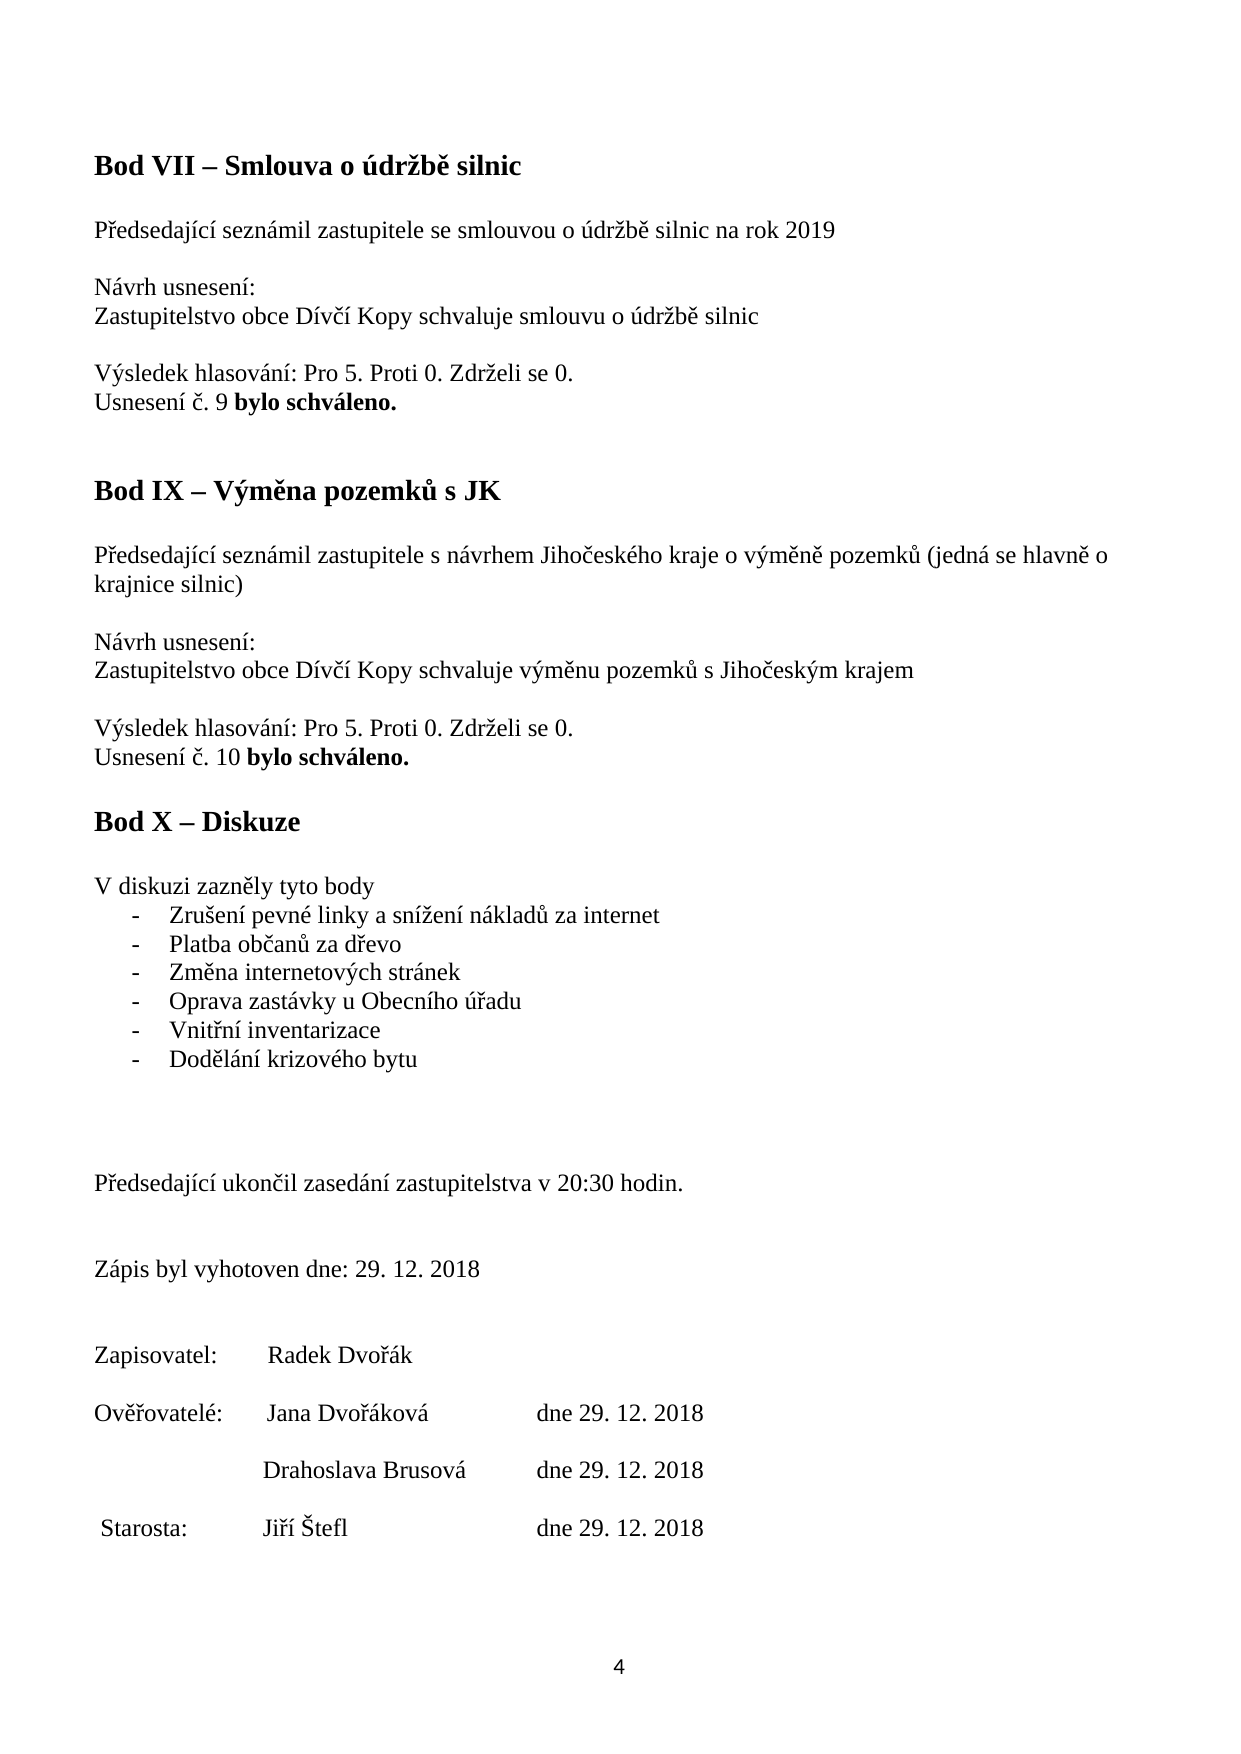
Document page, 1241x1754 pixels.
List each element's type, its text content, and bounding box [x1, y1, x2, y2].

text Bod X – Diskuze [94, 804, 1144, 838]
list Dodělání krizového bytu [131, 1044, 1144, 1072]
list Změna internetových stránek [131, 957, 1144, 986]
list Oprava zastávky u Obecního úřadu [131, 986, 1144, 1015]
text Výsledek hlasování: Pro 5. Proti 0. Zdrželi se 0. [94, 713, 1144, 742]
text Předsedající ukončil zasedání zastupitelstva v 20:30 hodin. [94, 1168, 1144, 1197]
text Ověřovatelé: Jana Dvořáková dne 29. 12. 2018 [94, 1398, 1144, 1426]
text Usnesení č. 10 bylo schváleno. [94, 742, 1144, 771]
text Předsedající seznámil zastupitele se smlouvou o údržbě silnic na rok 2019 [94, 215, 1144, 243]
text Zápis byl vyhotoven dne: 29. 12. 2018 [94, 1254, 1144, 1283]
list Vnitřní inventarizace [131, 1015, 1144, 1044]
text V diskuzi zazněly tyto body [94, 871, 1144, 900]
text Zastupitelstvo obce Dívčí Kopy schvaluje výměnu pozemků s Jihočeským krajem [94, 656, 1144, 684]
text Bod VII – Smlouva o údržbě silnic [94, 148, 1144, 181]
text Zapisovatel: Radek Dvořák [94, 1340, 1144, 1369]
text Starosta: Jiří Štefl dne 29. 12. 2018 [94, 1513, 1144, 1541]
list Zrušení pevné linky a snížení nákladů za internet [131, 900, 1144, 929]
text Usnesení č. 9 bylo schváleno. [94, 387, 1144, 416]
text Bod IX – Výměna pozemků s JK [94, 473, 1144, 507]
text Návrh usnesení: [94, 272, 1144, 301]
text Zastupitelstvo obce Dívčí Kopy schvaluje smlouvu o údržbě silnic [94, 301, 1144, 330]
text Předsedající seznámil zastupitele s návrhem Jihočeského kraje o výměně pozemků (jedná se hlavně o krajnice silnic) [94, 541, 1144, 598]
list Platba občanů za dřevo [131, 929, 1144, 957]
text Drahoslava Brusová dne 29. 12. 2018 [94, 1455, 1144, 1484]
text Výsledek hlasování: Pro 5. Proti 0. Zdrželi se 0. [94, 358, 1144, 387]
text Návrh usnesení: [94, 627, 1144, 656]
